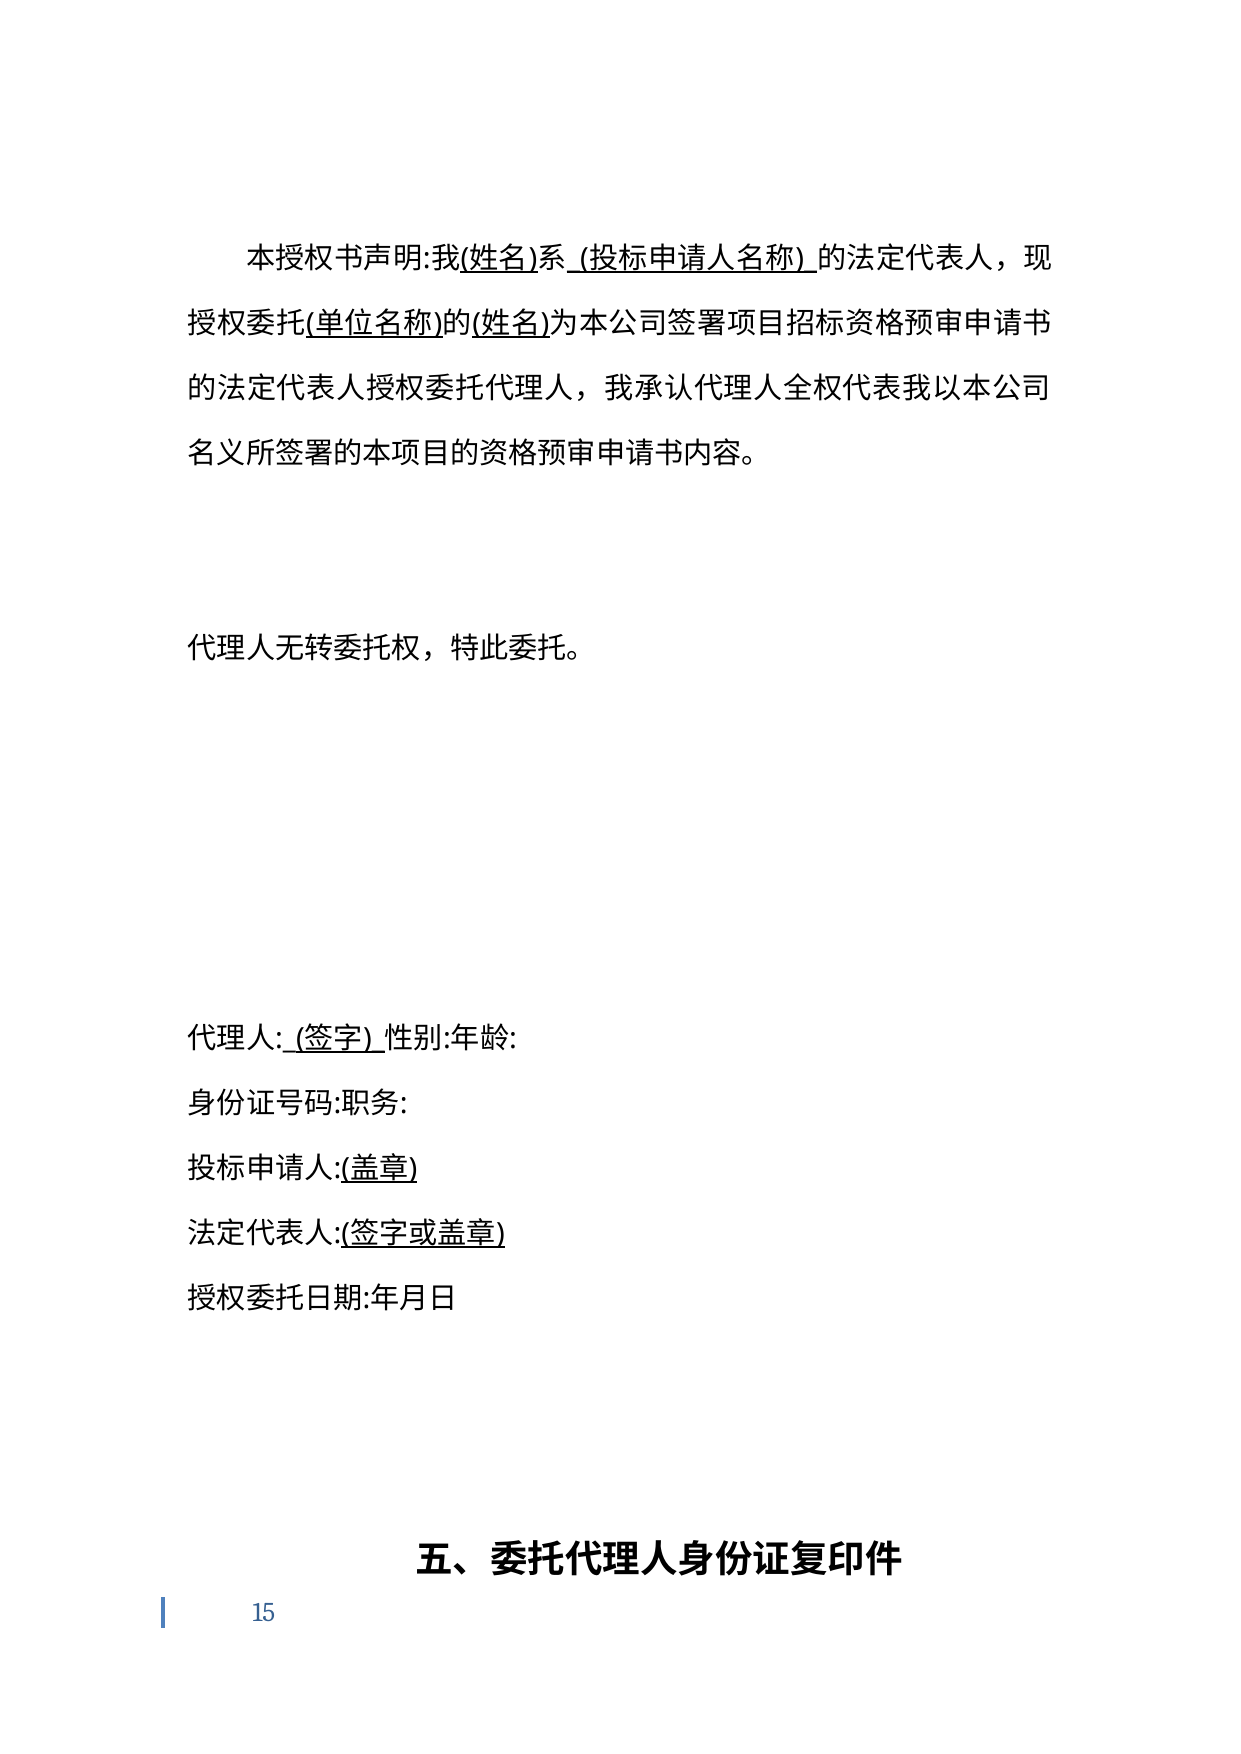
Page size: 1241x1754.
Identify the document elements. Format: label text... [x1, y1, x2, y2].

text 代理人无转委托权，特此委托。 [187, 613, 1053, 678]
text 投标申请人:(盖章) [187, 1133, 1053, 1198]
text 代理人:_(签字)_性别:年龄: [187, 1003, 1053, 1068]
text 身份证号码:职务: [187, 1068, 1053, 1133]
text 授权委托日期:年月日 [187, 1263, 1053, 1328]
list 五、委托代理人身份证复印件 [265, 1523, 1053, 1588]
text 法定代表人:(签字或盖章) [187, 1198, 1053, 1263]
text 本授权书声明:我(姓名)系_(投标申请人名称)_的法定代表人，现授权委托(单位名称)的(姓名)为本公司签署项目招标资格预审申请书的法定代表人授权委托代理人，我承认代理人全权代表我以本公司名义所签署的本项目的资格预审申请书内容。 [187, 223, 1053, 483]
